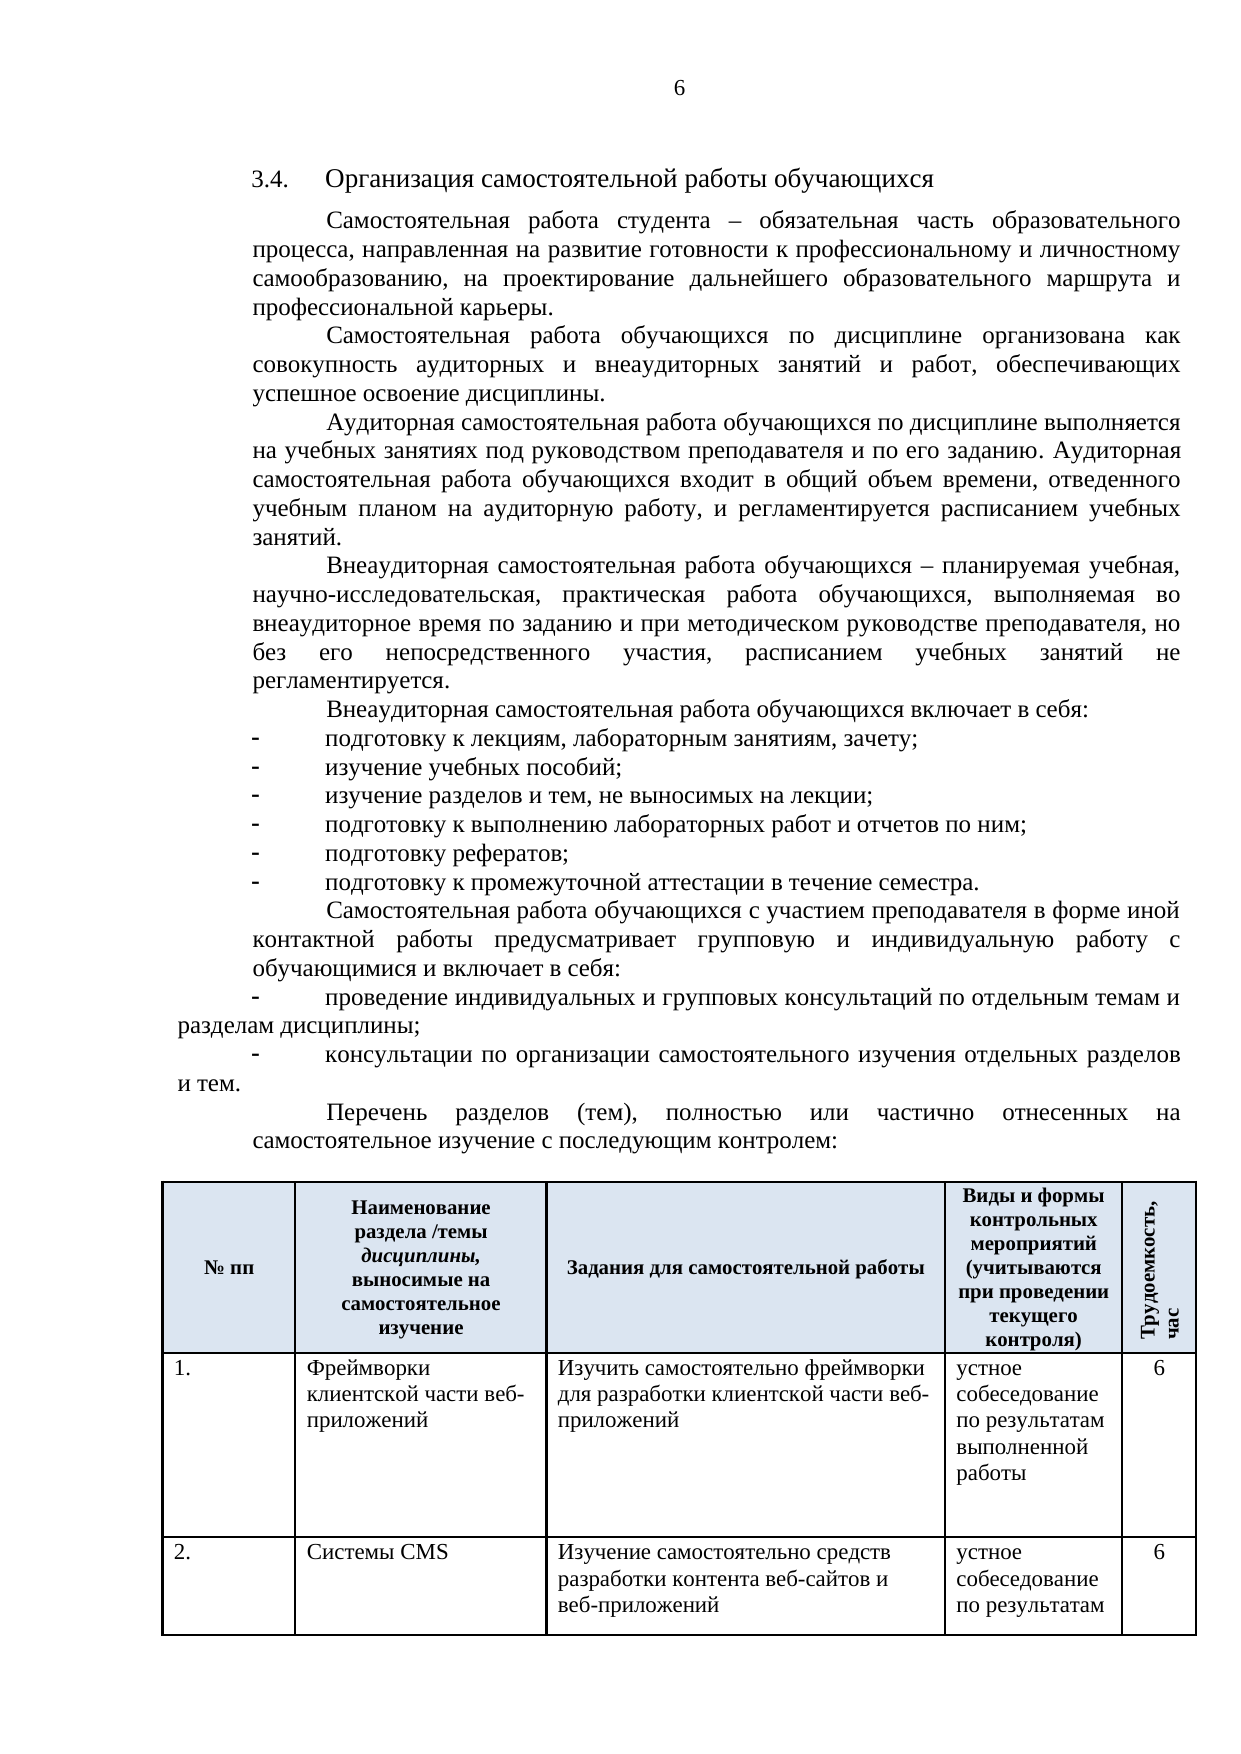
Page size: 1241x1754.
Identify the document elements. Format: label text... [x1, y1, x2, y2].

table_header Задания для самостоятельной работы [548, 1183, 944, 1352]
subtitle Организация самостоятельной работы обучающихся [251, 162, 1181, 193]
list изучение учебных пособий; [177, 752, 1181, 780]
list подготовку к выполнению лабораторных работ и отчетов по ним; [177, 809, 1181, 838]
table_cell 6 [1123, 1538, 1195, 1634]
table_cell Системы CMS [296, 1538, 545, 1634]
text Внеаудиторная самостоятельная работа обучающихся включает в себя: [252, 694, 1181, 723]
table_cell Фреймворки клиентской части веб-приложений [296, 1354, 545, 1536]
list проведение индивидуальных и групповых консультаций по отдельным темам и разделам дисциплины; [177, 982, 1181, 1039]
list изучение разделов и тем, не выносимых на лекции; [177, 780, 1181, 809]
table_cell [946, 1538, 1121, 1634]
text Внеаудиторная самостоятельная работа обучающихся – планируемая учебная, научно-исследовательская, практическая работа обучающихся, выполняемая во внеаудиторное время по заданию и при методическом руководстве преподавателя, но без его непосредственного участия, расписанием учебных занятий не регламентируется. [252, 550, 1181, 694]
table_cell 2. [164, 1538, 294, 1634]
table_header Наименование раздела /темы дисциплины, выносимые на самостоятельное изучение [296, 1183, 545, 1352]
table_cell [548, 1538, 944, 1634]
table_cell Изучить самостоятельно фреймворки для разработки клиентской части веб-приложений [548, 1354, 944, 1536]
text Перечень разделов (тем), полностью или частично отнесенных на самостоятельное изучение с последующим контролем: [252, 1097, 1181, 1154]
list консультации по организации самостоятельного изучения отдельных разделов и тем. [177, 1039, 1181, 1097]
text Самостоятельная работа обучающихся с участием преподавателя в форме иной контактной работы предусматривает групповую и индивидуальную работу с обучающимися и включает в себя: [252, 895, 1181, 982]
table_header № пп [164, 1183, 294, 1352]
list подготовку к промежуточной аттестации в течение семестра. [177, 867, 1181, 895]
text Самостоятельная работа обучающихся по дисциплине организована как совокупность аудиторных и внеаудиторных занятий и работ, обеспечивающих успешное освоение дисциплины. [252, 320, 1181, 407]
table_cell 1. [164, 1354, 294, 1536]
table_header Виды и формы контрольных мероприятий (учитываются при проведении текущего контроля) [946, 1183, 1121, 1352]
table_header Трудоемкость, час [1123, 1183, 1195, 1352]
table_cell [946, 1354, 1121, 1536]
text Аудиторная самостоятельная работа обучающихся по дисциплине выполняется на учебных занятиях под руководством преподавателя и по его заданию. Аудиторная самостоятельная работа обучающихся входит в общий объем времени, отведенного учебным планом на аудиторную работу, и регламентируется расписанием учебных занятий. [252, 407, 1181, 550]
list подготовку рефератов; [177, 838, 1181, 867]
table_cell 6 [1123, 1354, 1195, 1536]
text Самостоятельная работа студента – обязательная часть образовательного процесса, направленная на развитие готовности к профессиональному и личностному самообразованию, на проектирование дальнейшего образовательного маршрута и профессиональной карьеры. [252, 205, 1181, 320]
list подготовку к лекциям, лабораторным занятиям, зачету; [177, 723, 1181, 752]
